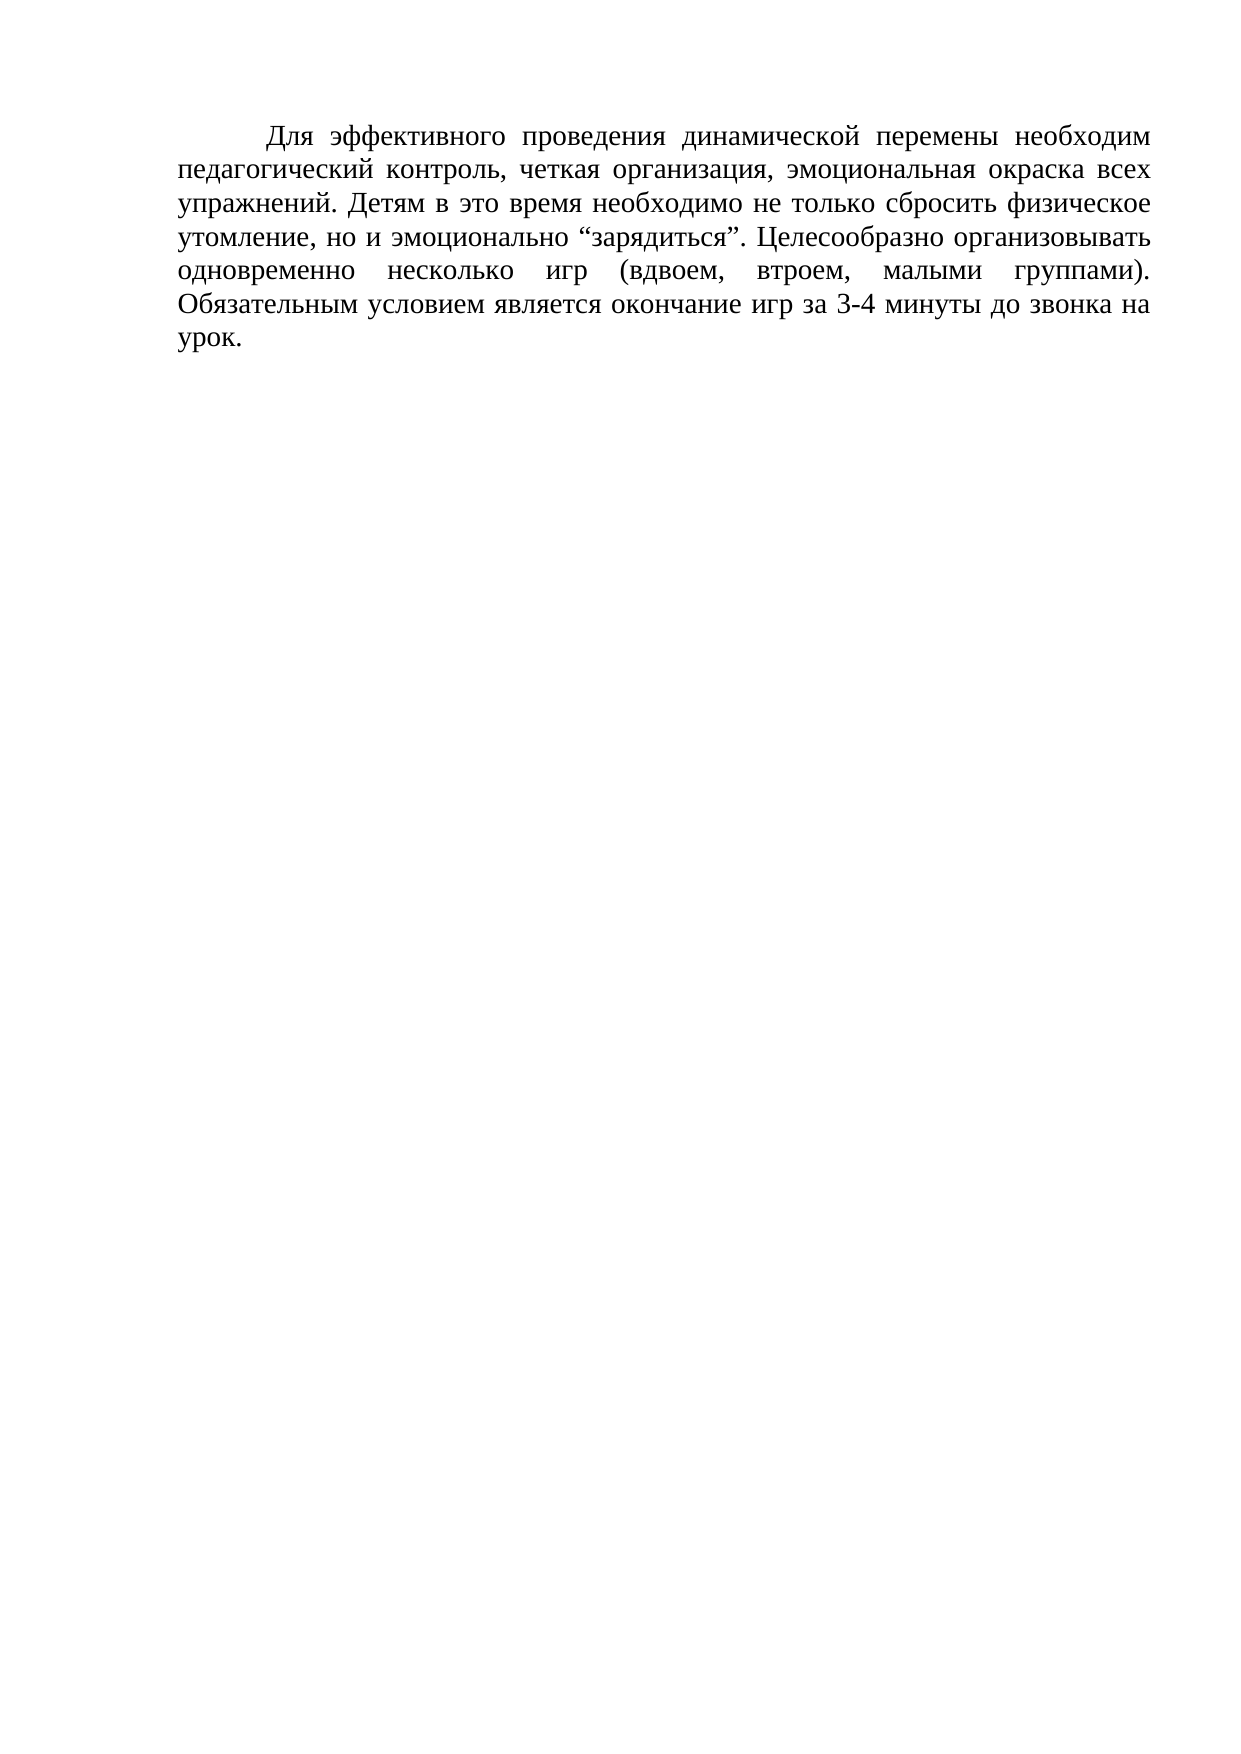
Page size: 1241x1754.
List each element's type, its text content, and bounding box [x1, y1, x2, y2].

text Для эффективного проведения динамической перемены необходим педагогический контроль, четкая организация, эмоциональная окраска всех упражнений. Детям в это время необходимо не только сбросить физическое утомление, но и эмоционально “зарядиться”. Целесообразно организовывать одновременно несколько игр (вдвоем, втроем, малыми группами). Обязательным условием является окончание игр за 3-4 минуты до звонка на урок. [177, 118, 1152, 353]
